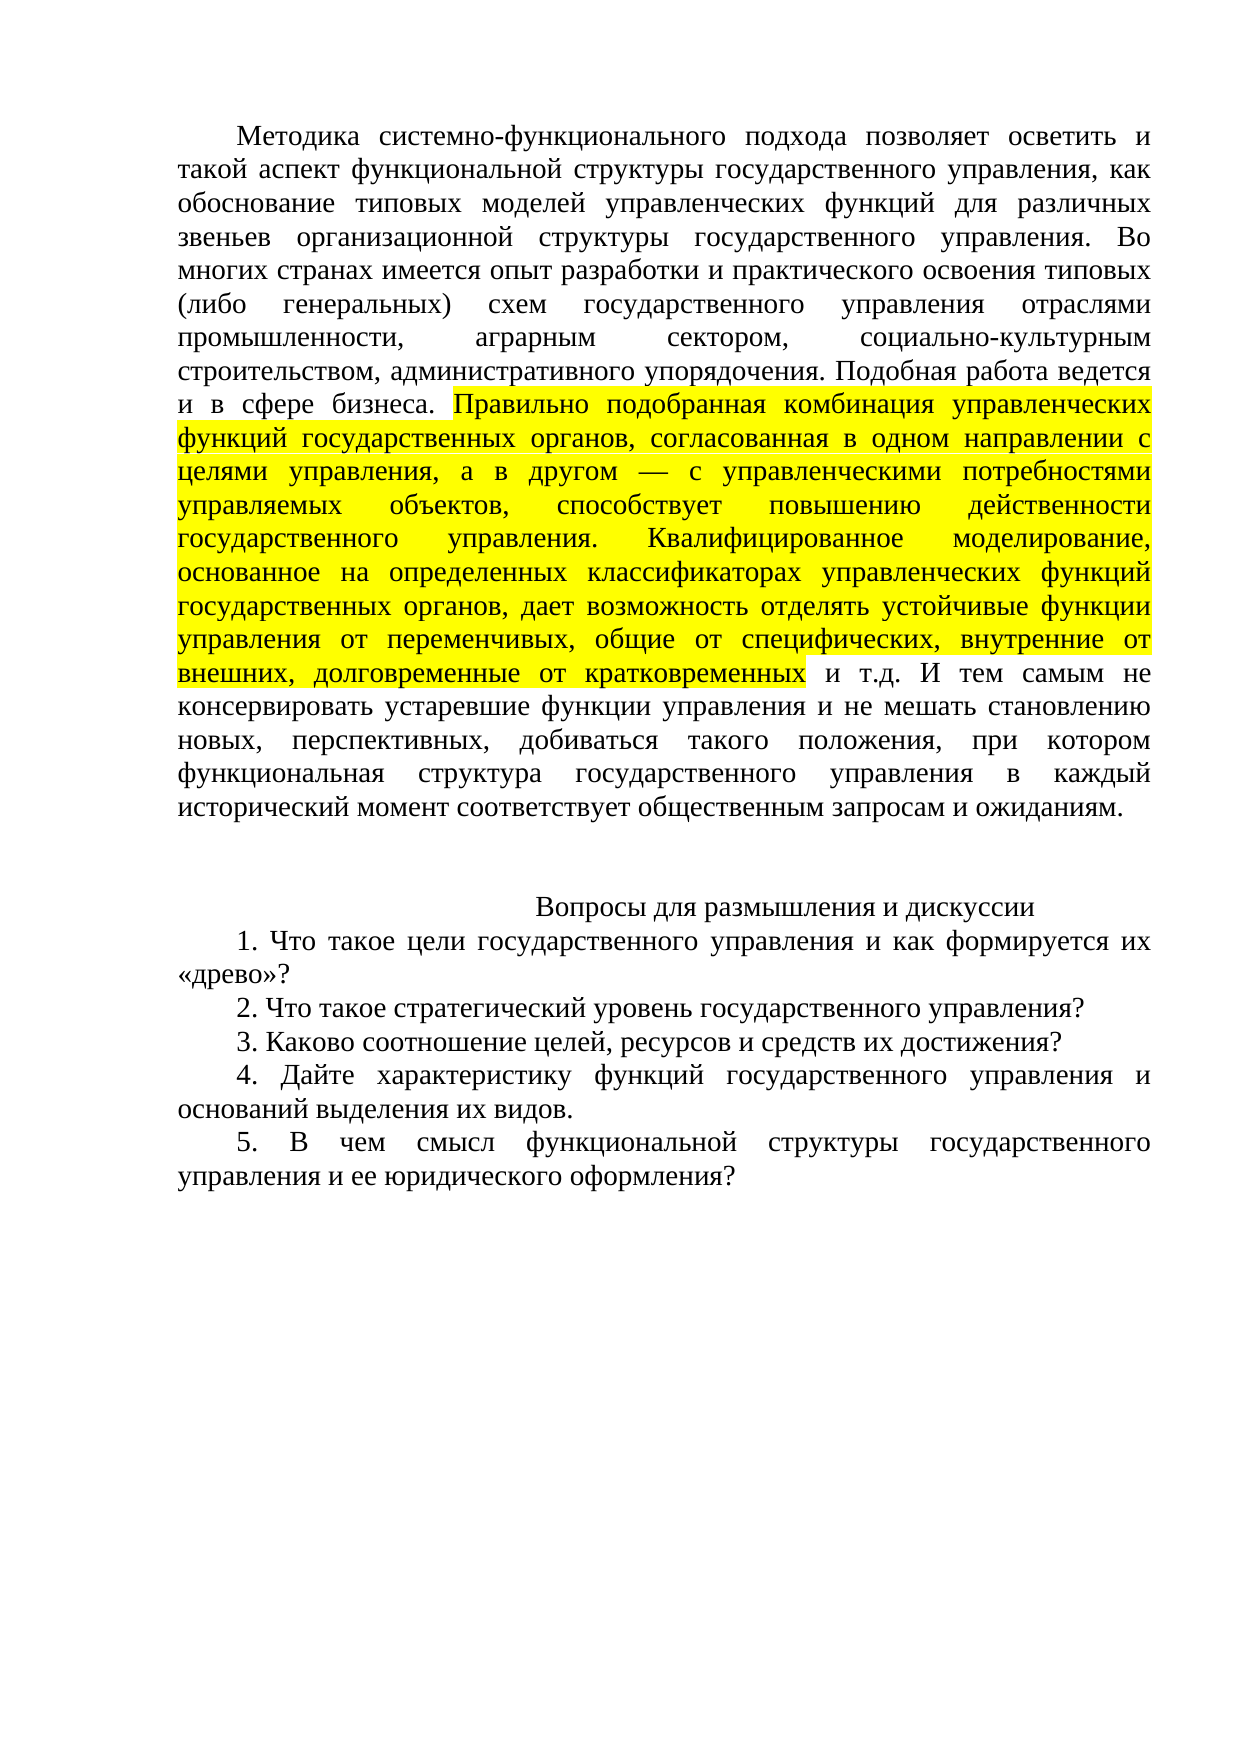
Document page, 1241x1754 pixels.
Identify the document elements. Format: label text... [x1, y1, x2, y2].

text Методика системно-функционального подхода позволяет осветить и такой аспект функциональной структуры государственного управления, как обоснование типовых моделей управленческих функций для различных звеньев организационной структуры государственного управления. Во многих странах имеется опыт разработки и практического освоения типовых (либо генеральных) схем государственного управления отраслями промышленности, аграрным сектором, социально-культурным строительством, административного упорядочения. Подобная работа ведется и в сфере бизнеса. Правильно подобранная комбинация управленческих функций государственных органов, согласованная в одном направлении с целями управления, а в другом — с управленческими потребностями управляемых объектов, способствует повышению действенности государственного управления. Квалифицированное моделирование, основанное на определенных классификаторах управленческих функций государственных органов, дает возможность отделять устойчивые функции управления от переменчивых, общие от специфических, внутренние от внешних, долговременные от кратковременных и т.д. И тем самым не консервировать устаревшие функции управления и не мешать становлению новых, перспективных, добиваться такого положения, при котором функциональная структура государственного управления в каждый исторический момент соответствует общественным запросам и ожиданиям. [177, 655, 1152, 822]
text 1. Что такое цели государственного управления и как формируется их «древо»? [177, 923, 1152, 990]
text Методика системно-функционального подхода позволяет осветить и такой аспект функциональной структуры государственного управления, как обоснование типовых моделей управленческих функций для различных звеньев организационной структуры государственного управления. Во многих странах имеется опыт разработки и практического освоения типовых (либо генеральных) схем государственного управления отраслями промышленности, аграрным сектором, социально-культурным строительством, административного упорядочения. Подобная работа ведется и в сфере бизнеса. Правильно подобранная комбинация управленческих функций государственных органов, согласованная в одном направлении с целями управления, а в другом — с управленческими потребностями управляемых объектов, способствует повышению действенности государственного управления. Квалифицированное моделирование, основанное на определенных классификаторах управленческих функций государственных органов, дает возможность отделять устойчивые функции управления от переменчивых, общие от специфических, внутренние от внешних, долговременные от кратковременных и т.д. И тем самым не консервировать устаревшие функции управления и не мешать становлению новых, перспективных, добиваться такого положения, при котором функциональная структура государственного управления в каждый исторический момент соответствует общественным запросам и ожиданиям. [177, 118, 1152, 420]
text 3. Каково соотношение целей, ресурсов и средств их достижения? [177, 1024, 1152, 1057]
text Вопросы для размышления и дискуссии [177, 889, 1152, 923]
text 4. Дайте характеристику функций государственного управления и оснований выделения их видов. [177, 1057, 1152, 1124]
text 2. Что такое стратегический уровень государственного управления? [177, 990, 1152, 1024]
text 5. В чем смысл функциональной структуры государственного управления и ее юридического оформления? [177, 1124, 1152, 1191]
